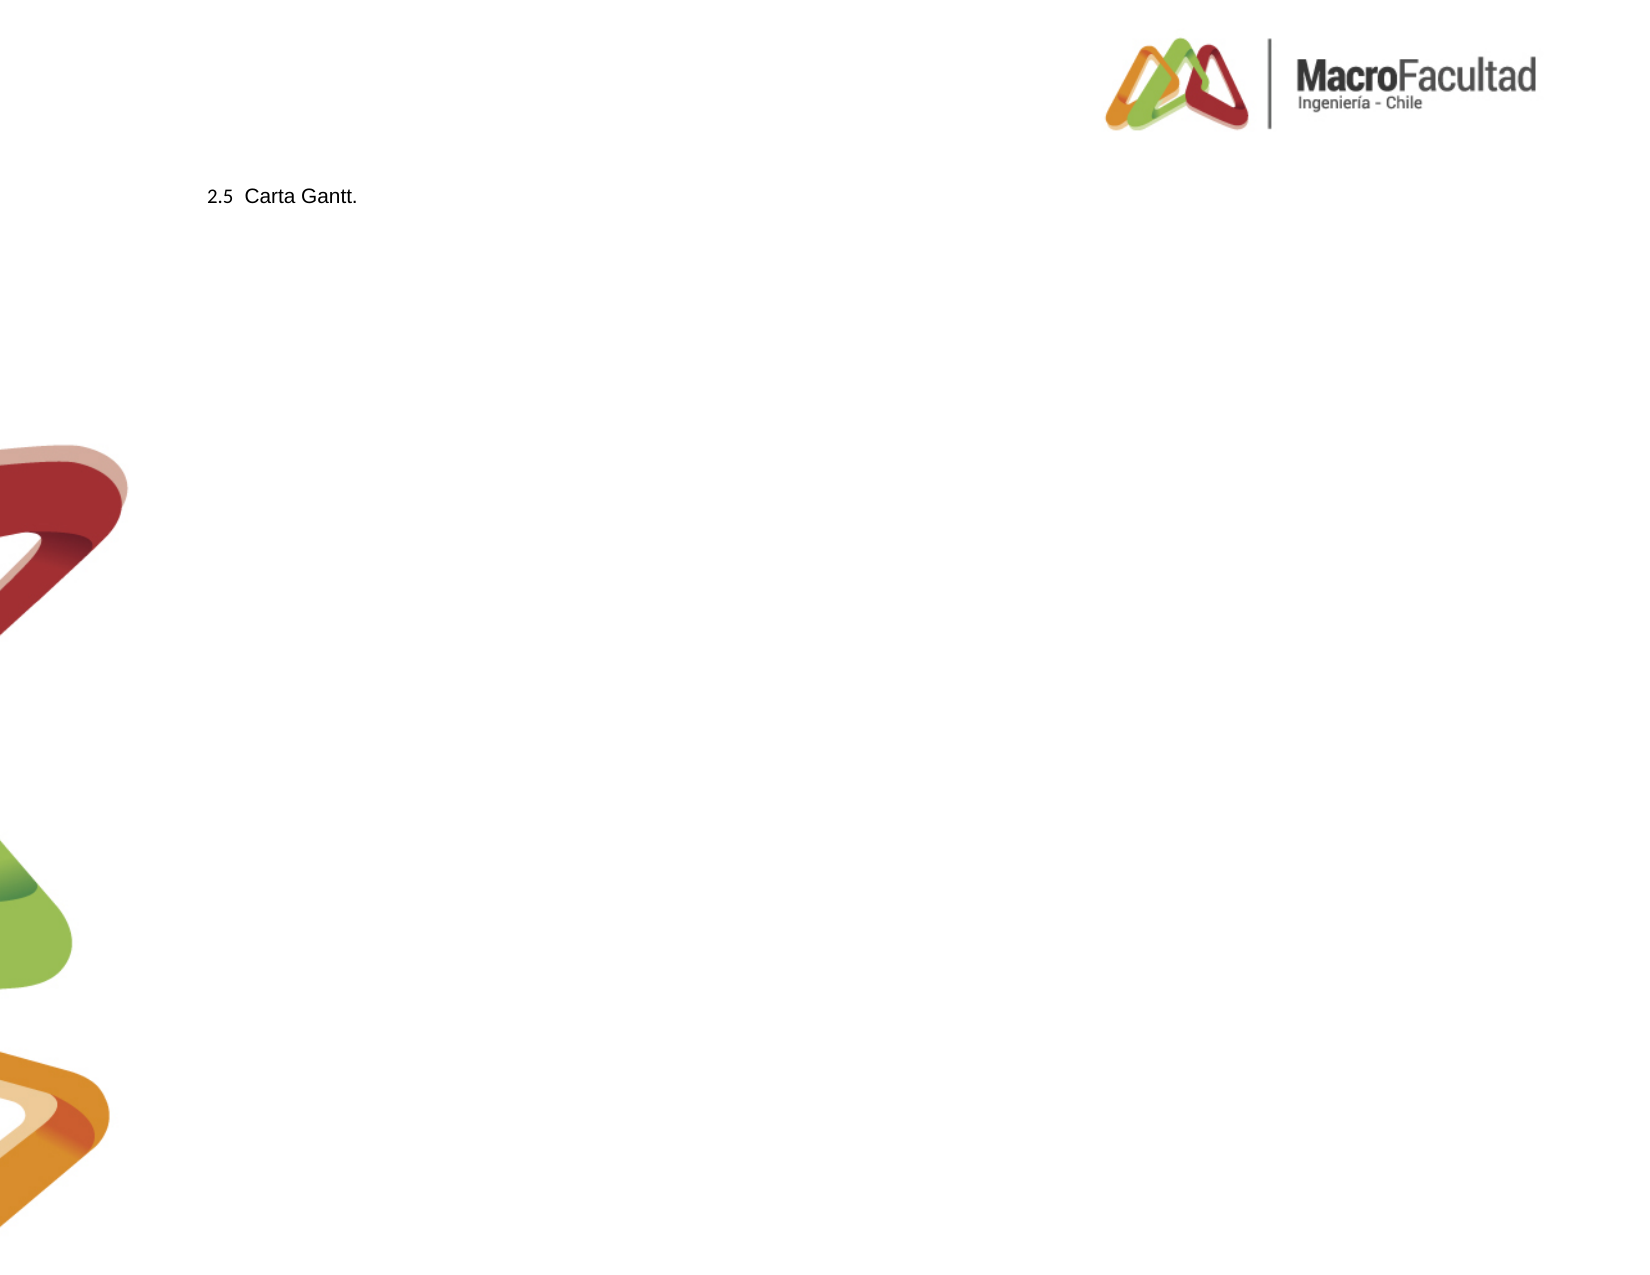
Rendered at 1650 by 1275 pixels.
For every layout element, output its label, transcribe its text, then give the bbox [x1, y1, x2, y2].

picture [1092, 18, 1551, 146]
list Carta Gantt. [207, 183, 1502, 209]
picture [0, 394, 167, 1275]
